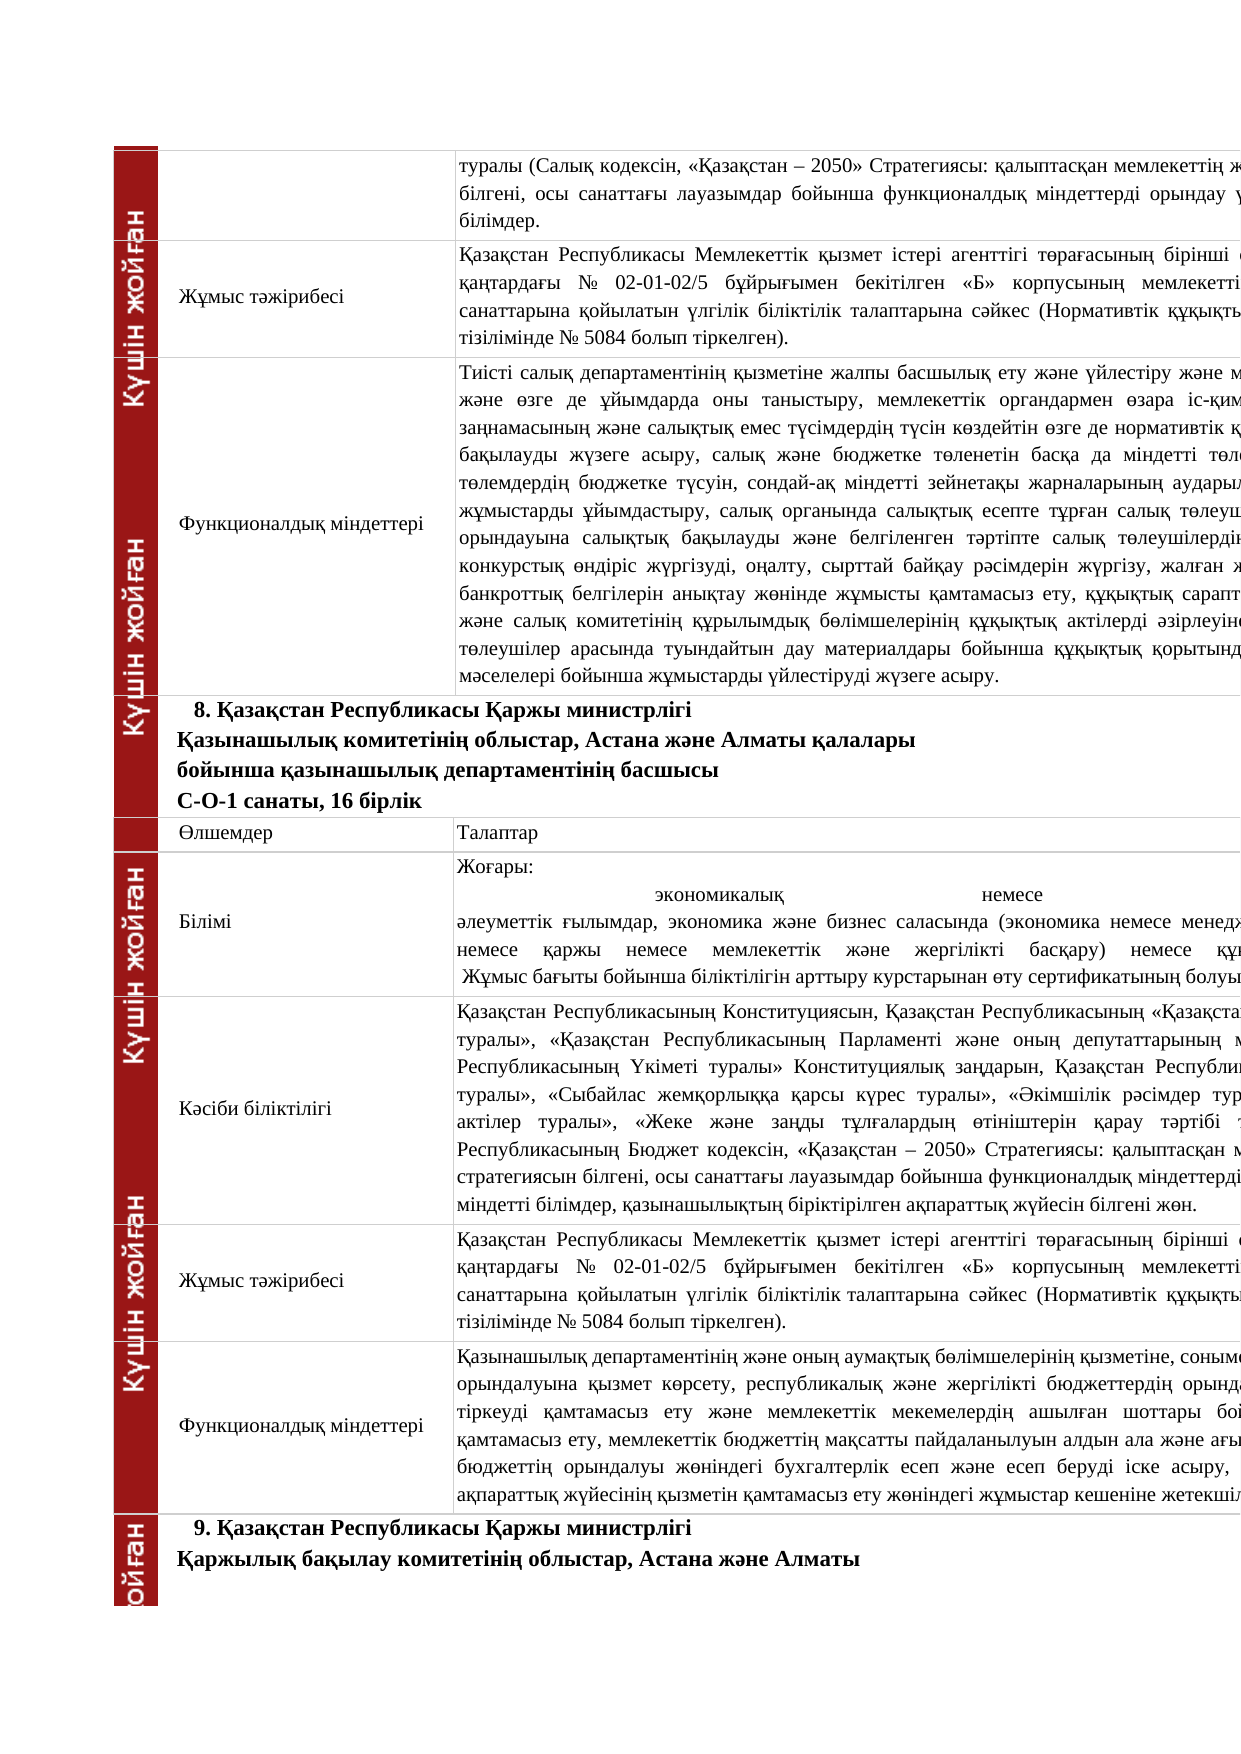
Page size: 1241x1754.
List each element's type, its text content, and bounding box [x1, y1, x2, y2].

picture [114, 146, 158, 150]
table_cell Білімі [114, 853, 453, 996]
table_cell Тиісті салық департаментінің қызметіне жалпы басшылық ету және үйлестіру және мемлекеттік билік органдарында және өзге де ұйымдарда оны таныстыру, мемлекеттік органдармен өзара іс-қимыл аясында үйлестіру, салық заңнамасының және салықтық емес түсімдердің түсін көздейтін өзге де нормативтік құқықтық актілердің сақталуына бақылауды жүзеге асыру, салық және бюджетке төленетін басқа да міндетті төлемдердің және салықтық емес төлемдердің бюджетке түсуін, сондай-ақ міндетті зейнетақы жарналарының аударылуын қамтамасыз ету бойынша жұмыстарды ұйымдастыру, салық органында салықтық есепте тұрған салық төлеушілердің салық міндеттемелерін орындауына салықтық бақылауды және белгіленген тәртіпте салық төлеушілердің мониторингін жүзеге асыру, конкурстық өндіріс жүргізуді, оңалту, сырттай байқау рәсімдерін жүргізу, жалған және алдын ала ойластырылған банкроттық белгілерін анықтау жөнінде жұмысты қамтамасыз ету, құқықтық сараптама жұмыстарын ұйымдастыру және салық комитетінің құрылымдық бөлімшелерінің құқықтық актілерді әзірлеуіне, салық органдары мен салық төлеушілер арасында туындайтын дау материалдары бойынша құқықтық қорытынды дайындауына бақылау, кадр мәселелері бойынша жұмыстарды үйлестіруді жүзеге асыру. [456, 358, 1240, 695]
table_cell Қазақстан Республикасы Мемлекеттік қызмет істері агенттігі төрағасының бірінші орынбасарының 2008 жылғы 9 қаңтардағы № 02-01-02/5 бұйрығымен бекітілген «Б» корпусының мемлекеттік әкімшілік лауазымдарының санаттарына қойылатын үлгілік біліктілік талаптарына сәйкес (Нормативтік құқықтық актілерді мемлекеттік тіркеу тізілімінде № 5084 болып тіркелген). [454, 1225, 1240, 1341]
table_header Өлшемдер [114, 818, 453, 851]
table_cell Кәсіби біліктілігі [114, 997, 453, 1224]
table_cell Қазақстан Республикасының Конституциясын, Қазақстан Республикасының «Қазақстан Республикасының Президенті туралы», «Қазақстан Республикасының Парламентi және оның депутаттарының мәртебесi туралы», «Қазақстан Республикасының Үкіметі туралы» Конституциялық заңдарын, Қазақстан Республикасының «Мемлекеттік қызмет туралы», «Сыбайлас жемқорлыққа қарсы күрес туралы», «Әкімшілік рәсімдер туралы», «Нормативтік құқықтық актілер туралы», «Жеке және заңды тұлғалардың өтiнiштерiн қарау тәртiбi туралы» Заңдарын, Қазақстан Республикасының Бюджет кодексін, «Қазақстан – 2050» Стратегиясы: қалыптасқан мемлекеттің жаңа саяси бағыты стратегиясын білгені, осы санаттағы лауазымдар бойынша функционалдық міндеттерді орындау үшін қажетті басқа да міндетті білімдер, қазынашылықтың біріктірілген ақпараттық жүйесін білгені жөн. [454, 997, 1240, 1224]
table_cell Қазақстан Республикасы Мемлекеттік қызмет істері агенттігі төрағасының бірінші орынбасарының 2008 жылғы 9 қаңтардағы № 02-01-02/5 бұйрығымен бекітілген «Б» корпусының мемлекеттік әкімшілік лауазымдарының санаттарына қойылатын үлгілік біліктілік талаптарына сәйкес (Нормативтік құқықтық актілерді мемлекеттік тіркеу тізілімінде № 5084 болып тіркелген). [456, 241, 1240, 357]
table_cell Функционалдық міндеттері [114, 1342, 453, 1513]
table_cell Жұмыс тәжірибесі [114, 241, 455, 357]
table_cell Жоғары: экономикалық немесе заңгерлік; әлеуметтік ғылымдар, экономика және бизнес саласында (экономика немесе менеджмент немесе есеп және аудит немесе қаржы немесе мемлекеттік және жергілікті басқару) немесе құқық саласында (құқықтану). Жұмыс бағыты бойынша біліктілігін арттыру курстарынан өту сертификатының болуы жөн. [454, 853, 1240, 996]
table_cell Жұмыс тәжірибесі [114, 1225, 453, 1341]
table_cell Кәсіби біліктілігі [114, 151, 455, 239]
table_cell Функционалдық міндеттері [114, 358, 455, 695]
picture [114, 813, 158, 817]
table_header Талаптар [454, 818, 1240, 851]
text 8. Қазақстан Республикасы Қаржы министрлігі Қазынашылық комитетінің облыстар, Астана және Алматы қалалары бойынша қазынашылық департаментінің басшысы С-О-1 санаты, 16 бірлік [112, 696, 1128, 813]
picture [114, 1571, 158, 1606]
table_cell Қазынашылық департаментінің және оның аумақтық бөлімшелерінің қызметіне, сонымен қатар мемлекеттік бюджеттің орындалуына қызмет көрсету, республикалық және жергілікті бюджеттердің орындалуы жөніндегі операцияларды тіркеуді қамтамасыз ету және мемлекеттік мекемелердің ашылған шоттары бойынша операциялар жүргізуді қамтамасыз ету, мемлекеттік бюджеттің мақсатты пайдаланылуын алдын ала және ағымдағы бақылау, республикалық бюджеттің орындалуы жөніндегі бухгалтерлік есеп және есеп беруді іске асыру, қазынашылықтың біріктірілген ақпараттық жүйесінің қызметін қамтамасыз ету жөніндегі жұмыстар кешеніне жетекшілік жасау. [454, 1342, 1240, 1513]
